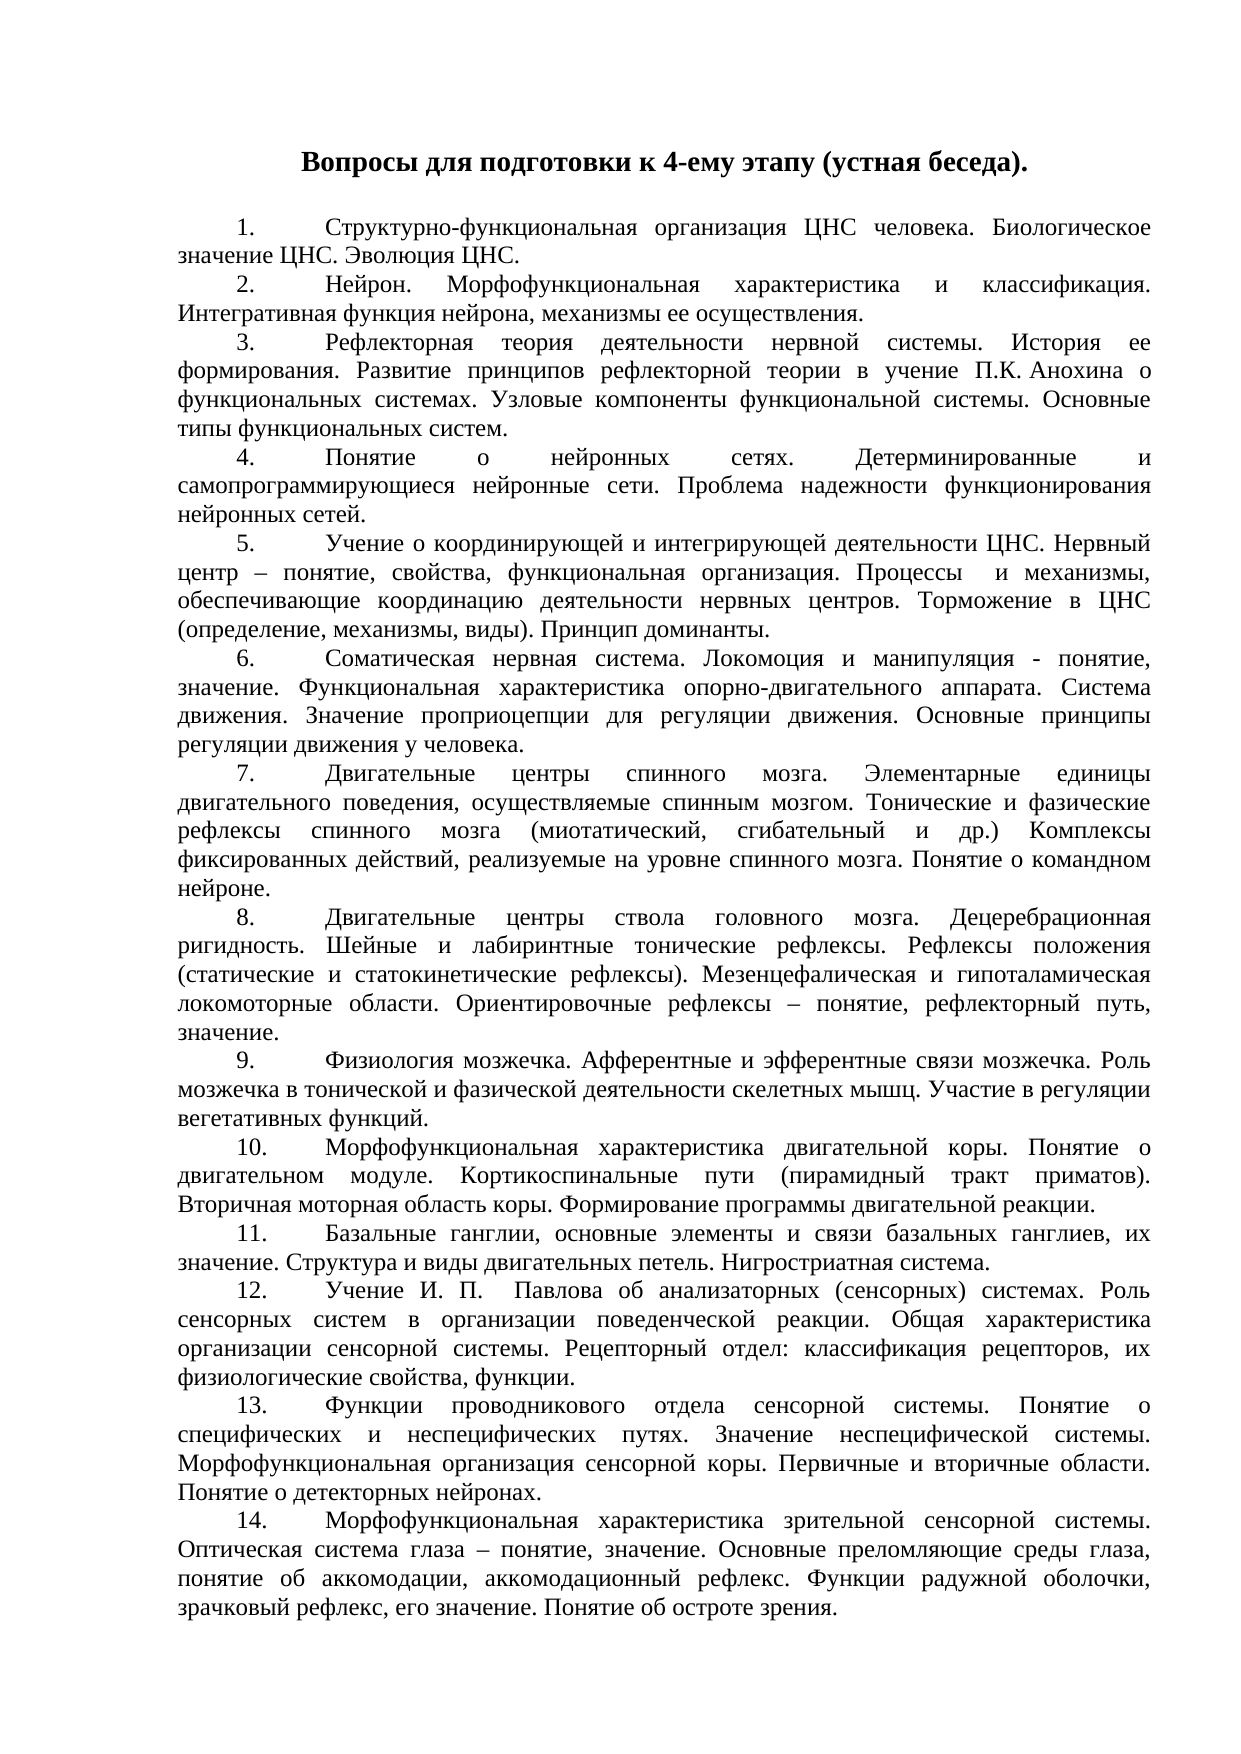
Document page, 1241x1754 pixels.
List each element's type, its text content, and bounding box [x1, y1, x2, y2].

list Структурно-функциональная организация ЦНС человека. Биологическое значение ЦНС. Эволюция ЦНС. [177, 212, 1152, 269]
text Вопросы для подготовки к 4-ему этапу (устная беседа). [177, 144, 1152, 178]
list Рефлекторная теория деятельности нервной системы. История ее формирования. Развитие принципов рефлекторной теории в учение П.К. Анохина о функциональных системах. Узловые компоненты функциональной системы. Основные типы функциональных систем. [177, 327, 1152, 442]
list Нейрон. Морфофункциональная характеристика и классификация. Интегративная функция нейрона, механизмы ее осуществления. [177, 269, 1152, 327]
list Понятие о нейронных сетях. Детерминированные и самопрограммирующиеся нейронные сети. Проблема надежности функционирования нейронных сетей. [177, 442, 1152, 528]
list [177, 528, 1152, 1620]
